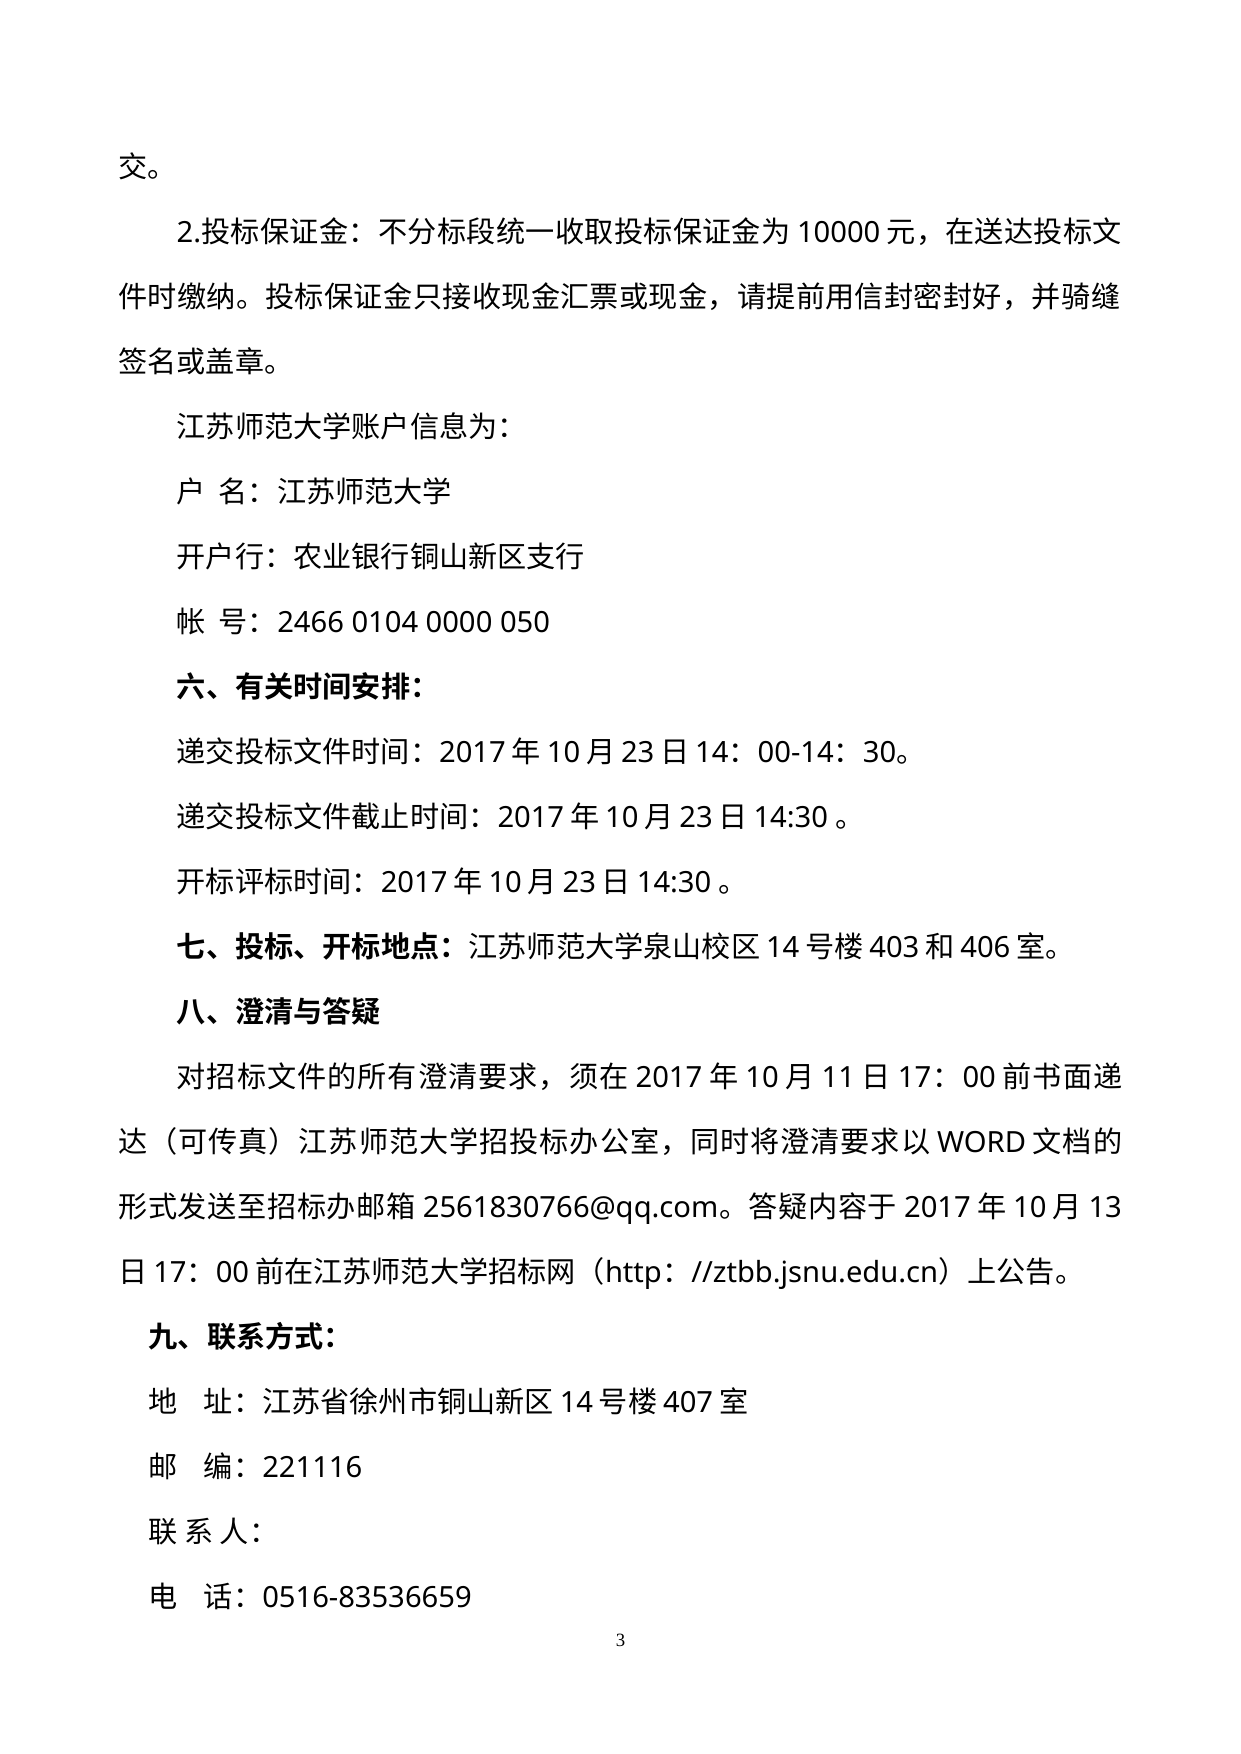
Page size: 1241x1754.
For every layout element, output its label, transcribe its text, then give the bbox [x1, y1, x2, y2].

text 对招标文件的所有澄清要求，须在2017年10月11日17：00前书面递达（可传真）江苏师范大学招投标办公室，同时将澄清要求以WORD文档的形式发送至招标办邮箱2561830766@qq.com。答疑内容于2017年10月13日17：00前在江苏师范大学招标网（http：//ztbb.jsnu.edu.cn）上公告。 [118, 1042, 1122, 1302]
text 联 系 人： [118, 1497, 1122, 1562]
text 递交投标文件时间：2017年10月23日14：00-14：30。 [118, 717, 1122, 782]
text 开户行：农业银行铜山新区支行 [118, 522, 1122, 587]
text 邮 编：221116 [118, 1432, 1122, 1497]
text 递交投标文件截止时间：2017年10月23日14:30 。 [118, 782, 1122, 847]
text 电 话：0516-83536659 [118, 1562, 1122, 1627]
text 江苏师范大学账户信息为： [118, 392, 1122, 457]
text 八、澄清与答疑 [118, 977, 1122, 1042]
text 帐 号：2466 0104 0000 050 [118, 587, 1122, 652]
text 七、投标、开标地点：江苏师范大学泉山校区14号楼403和406室。 [118, 912, 1122, 977]
text 九、联系方式： [118, 1302, 1122, 1367]
text 2.投标保证金：不分标段统一收取投标保证金为10000元，在送达投标文件时缴纳。投标保证金只接收现金汇票或现金，请提前用信封密封好，并骑缝签名或盖章。 [118, 197, 1122, 392]
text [118, 132, 1122, 197]
text 开标评标时间：2017年10月23日14:30 。 [118, 847, 1122, 912]
text 六、有关时间安排： [118, 652, 1122, 717]
text 户 名：江苏师范大学 [118, 457, 1122, 522]
text 地 址：江苏省徐州市铜山新区14号楼407室 [118, 1367, 1122, 1432]
